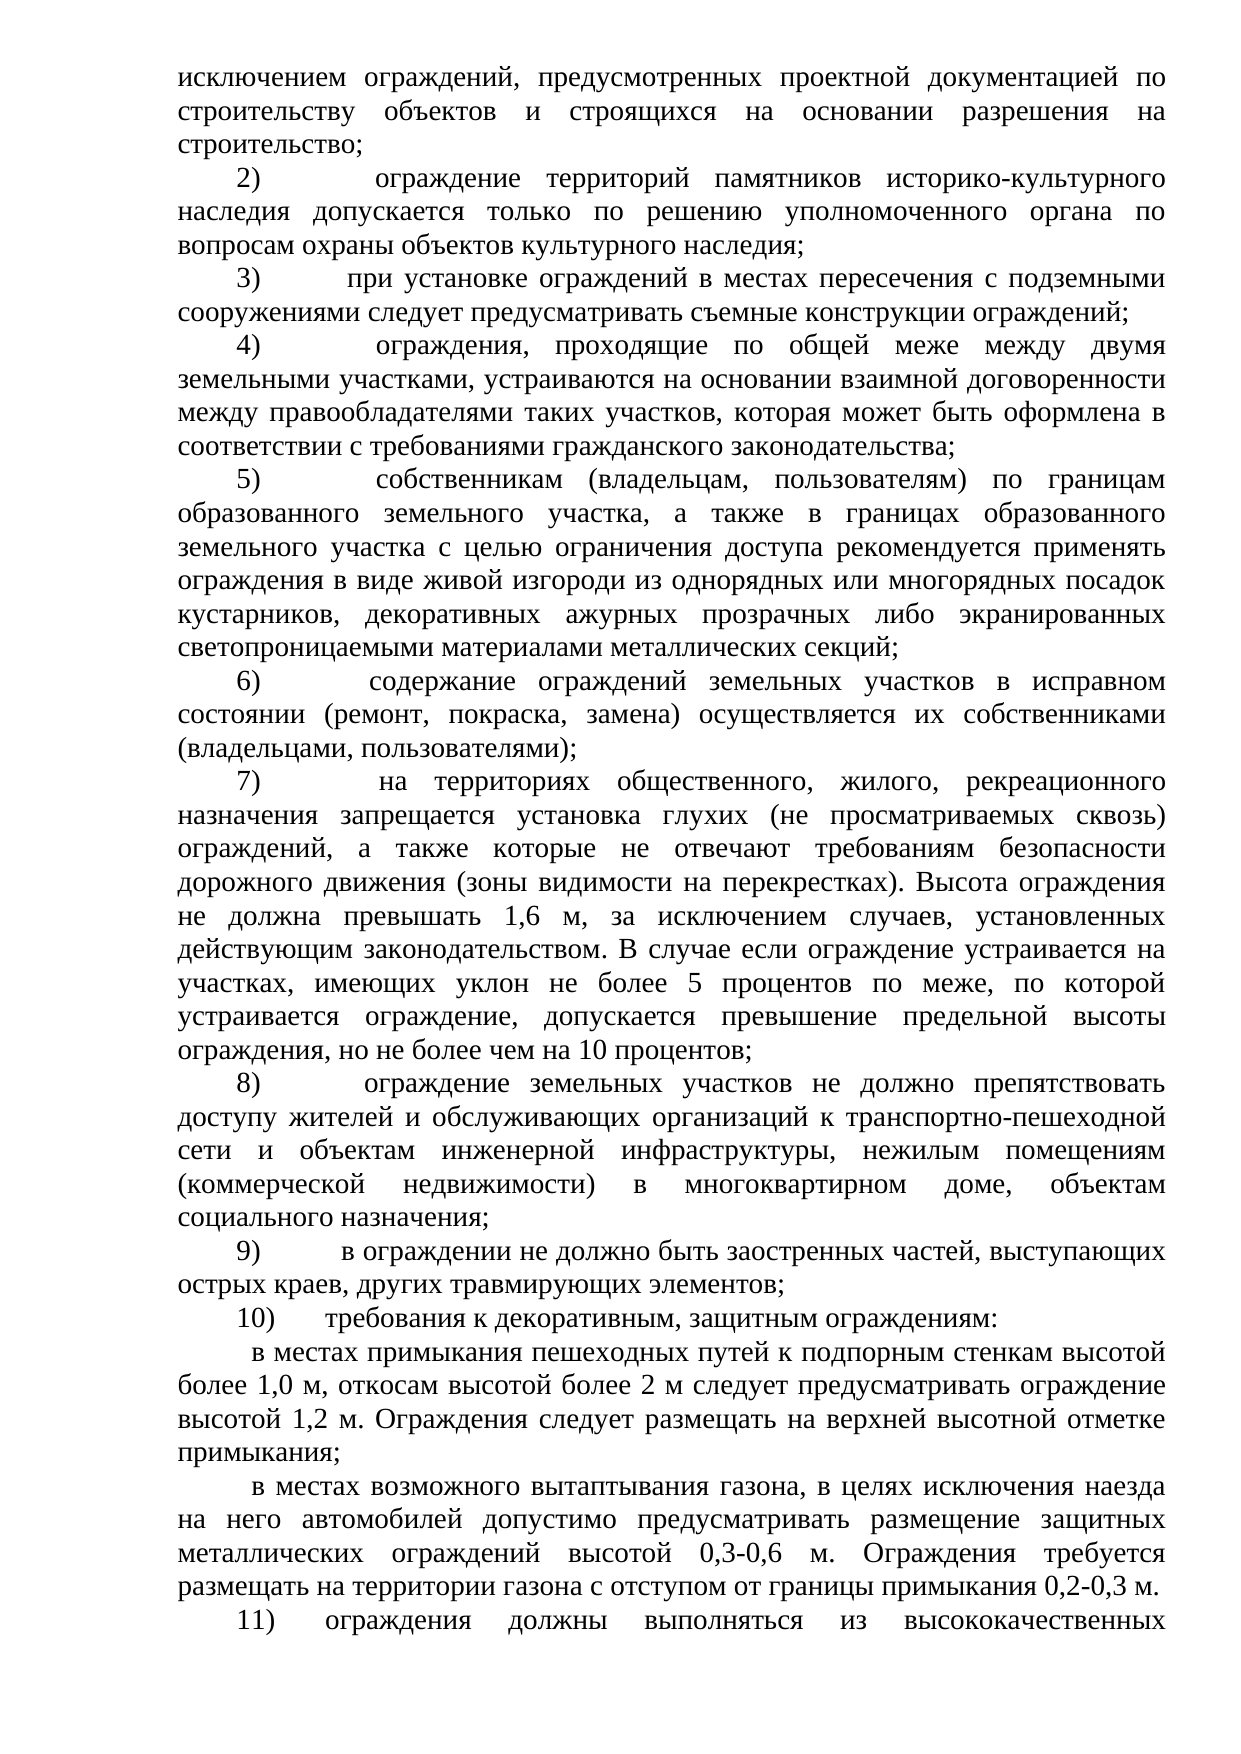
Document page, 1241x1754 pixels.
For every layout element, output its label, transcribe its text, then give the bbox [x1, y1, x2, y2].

list ограждение территорий памятников историко-культурного наследия допускается только по решению уполномоченного органа по вопросам охраны объектов культурного наследия; [177, 160, 1167, 260]
list на территориях общественного, жилого, рекреационного назначения запрещается установка глухих (не просматриваемых сквозь) ограждений, а также которые не отвечают требованиям безопасности дорожного движения (зоны видимости на перекрестках). Высота ограждения не должна превышать 1,6 м, за исключением случаев, установленных действующим законодательством. В случае если ограждение устраивается на участках, имеющих уклон не более 5 процентов по меже, по которой устраивается ограждение, допускается превышение предельной высоты ограждения, но не более чем на 10 процентов; [177, 763, 1167, 1065]
list в ограждении не должно быть заостренных частей, выступающих острых краев, других травмирующих элементов; [177, 1233, 1167, 1300]
list в местах примыкания пешеходных путей к подпорным стенкам высотой более 1,0 м, откосам высотой более 2 м следует предусматривать ограждение высотой 1,2 м. Ограждения следует размещать на верхней высотной отметке примыкания; [177, 1334, 1167, 1468]
list при установке ограждений в местах пересечения с подземными сооружениями следует предусматривать съемные конструкции ограждений; [177, 260, 1167, 327]
list собственникам (владельцам, пользователям) по границам образованного земельного участка, а также в границах образованного земельного участка с целью ограничения доступа рекомендуется применять ограждения в виде живой изгороди из однорядных или многорядных посадок кустарников, декоративных ажурных прозрачных либо экранированных светопроницаемыми материалами металлических секций; [177, 462, 1167, 663]
list ограждение земельных участков не должно препятствовать доступу жителей и обслуживающих организаций к транспортно-пешеходной сети и объектам инженерной инфраструктуры, нежилым помещениям (коммерческой недвижимости) в многоквартирном доме, объектам социального назначения; [177, 1065, 1167, 1233]
list содержание ограждений земельных участков в исправном состоянии (ремонт, покраска, замена) осуществляется их собственниками (владельцами, пользователями); [177, 663, 1167, 763]
list требования к декоративным, защитным ограждениям: [177, 1300, 1167, 1334]
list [177, 59, 1167, 160]
list ограждения, проходящие по общей меже между двумя земельными участками, устраиваются на основании взаимной договоренности между правообладателями таких участков, которая может быть оформлена в соответствии с требованиями гражданского законодательства; [177, 327, 1167, 462]
list в местах возможного вытаптывания газона, в целях исключения наезда на него автомобилей допустимо предусматривать размещение защитных металлических ограждений высотой 0,3-0,6 м. Ограждения требуется размещать на территории газона с отступом от границы примыкания 0,2-0,3 м. [177, 1468, 1167, 1602]
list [177, 1602, 1167, 1636]
